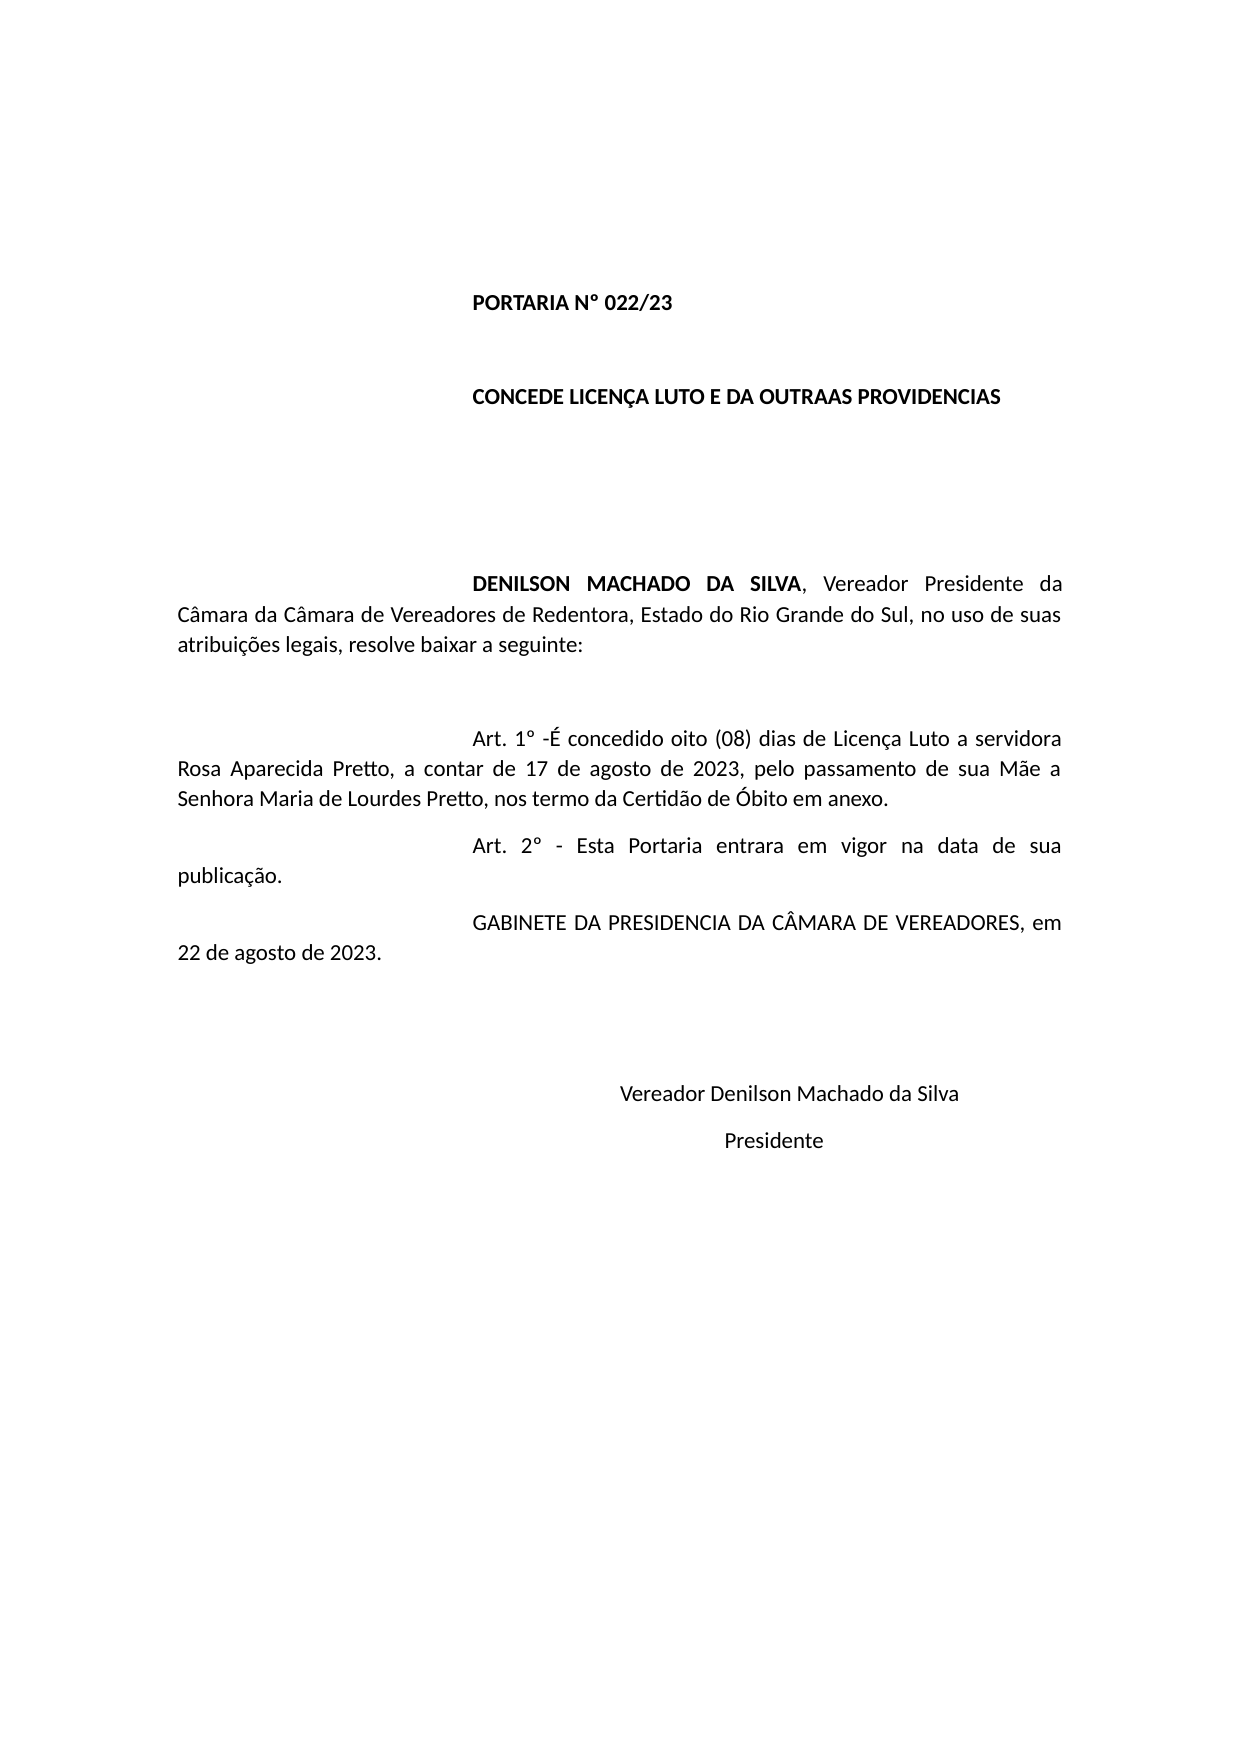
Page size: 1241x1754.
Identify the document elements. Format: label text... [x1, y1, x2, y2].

text Art. 1º -É concedido oito (08) dias de Licença Luto a servidora Rosa Aparecida Pretto, a contar de 17 de agosto de 2023, pelo passamento de sua Mãe a Senhora Maria de Lourdes Pretto, nos termo da Certidão de Óbito em anexo. [177, 724, 1063, 812]
text Vereador Denilson Machado da Silva [177, 1079, 1063, 1107]
text DENILSON MACHADO DA SILVA, Vereador Presidente da Câmara da Câmara de Vereadores de Redentora, Estado do Rio Grande do Sul, no uso de suas atribuições legais, resolve baixar a seguinte: [177, 569, 1063, 658]
text GABINETE DA PRESIDENCIA DA CÂMARA DE VEREADORES, em 22 de agosto de 2023. [177, 908, 1063, 966]
text Art. 2º - Esta Portaria entrara em vigor na data de sua publicação. [177, 831, 1063, 889]
text PORTARIA Nº 022/23 [177, 288, 1063, 316]
text CONCEDE LICENÇA LUTO E DA OUTRAAS PROVIDENCIAS [177, 382, 1063, 410]
text Presidente [177, 1126, 1063, 1154]
